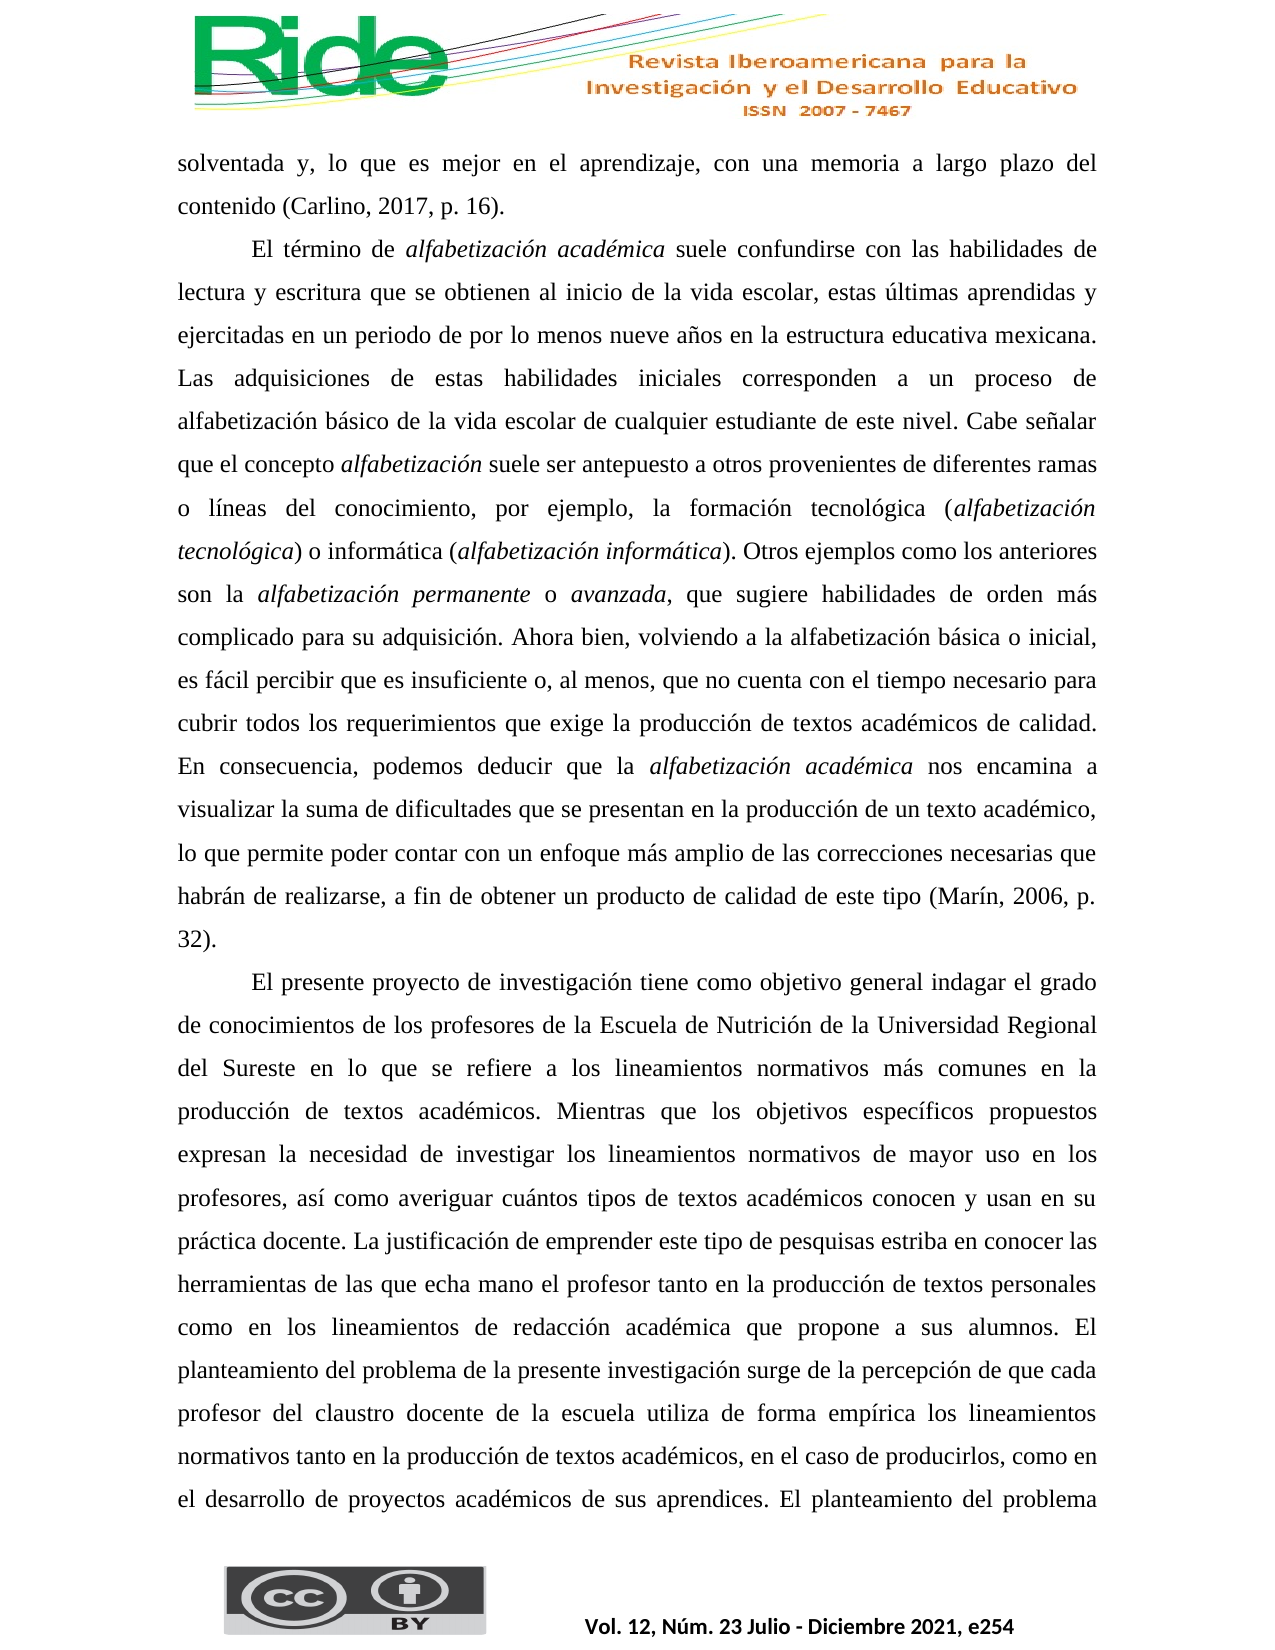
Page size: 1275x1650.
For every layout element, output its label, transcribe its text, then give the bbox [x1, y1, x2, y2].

text El término de alfabetización académica suele confundirse con las habilidades de lectura y escritura que se obtienen al inicio de la vida escolar, estas últimas aprendidas y ejercitadas en un periodo de por lo menos nueve años en la estructura educativa mexicana. Las adquisiciones de estas habilidades iniciales corresponden a un proceso de alfabetización básico de la vida escolar de cualquier estudiante de este nivel. Cabe señalar que el concepto alfabetización suele ser antepuesto a otros provenientes de diferentes ramas o líneas del conocimiento, por ejemplo, la formación tecnológica (alfabetización tecnológica) o informática (alfabetización informática). Otros ejemplos como los anteriores son la alfabetización permanente o avanzada, que sugiere habilidades de orden más complicado para su adquisición. Ahora bien, volviendo a la alfabetización básica o inicial, es fácil percibir que es insuficiente o, al menos, que no cuenta con el tiempo necesario para cubrir todos los requerimientos que exige la producción de textos académicos de calidad. En consecuencia, podemos deducir que la alfabetización académica nos encamina a visualizar la suma de dificultades que se presentan en la producción de un texto académico, lo que permite poder contar con un enfoque más amplio de las correcciones necesarias que habrán de realizarse, a fin de obtener un producto de calidad de este tipo (Marín, 2006, p. 32). [177, 234, 1098, 953]
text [177, 148, 1098, 219]
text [177, 967, 1098, 1513]
picture [223, 1566, 487, 1635]
picture [194, 14, 1081, 119]
